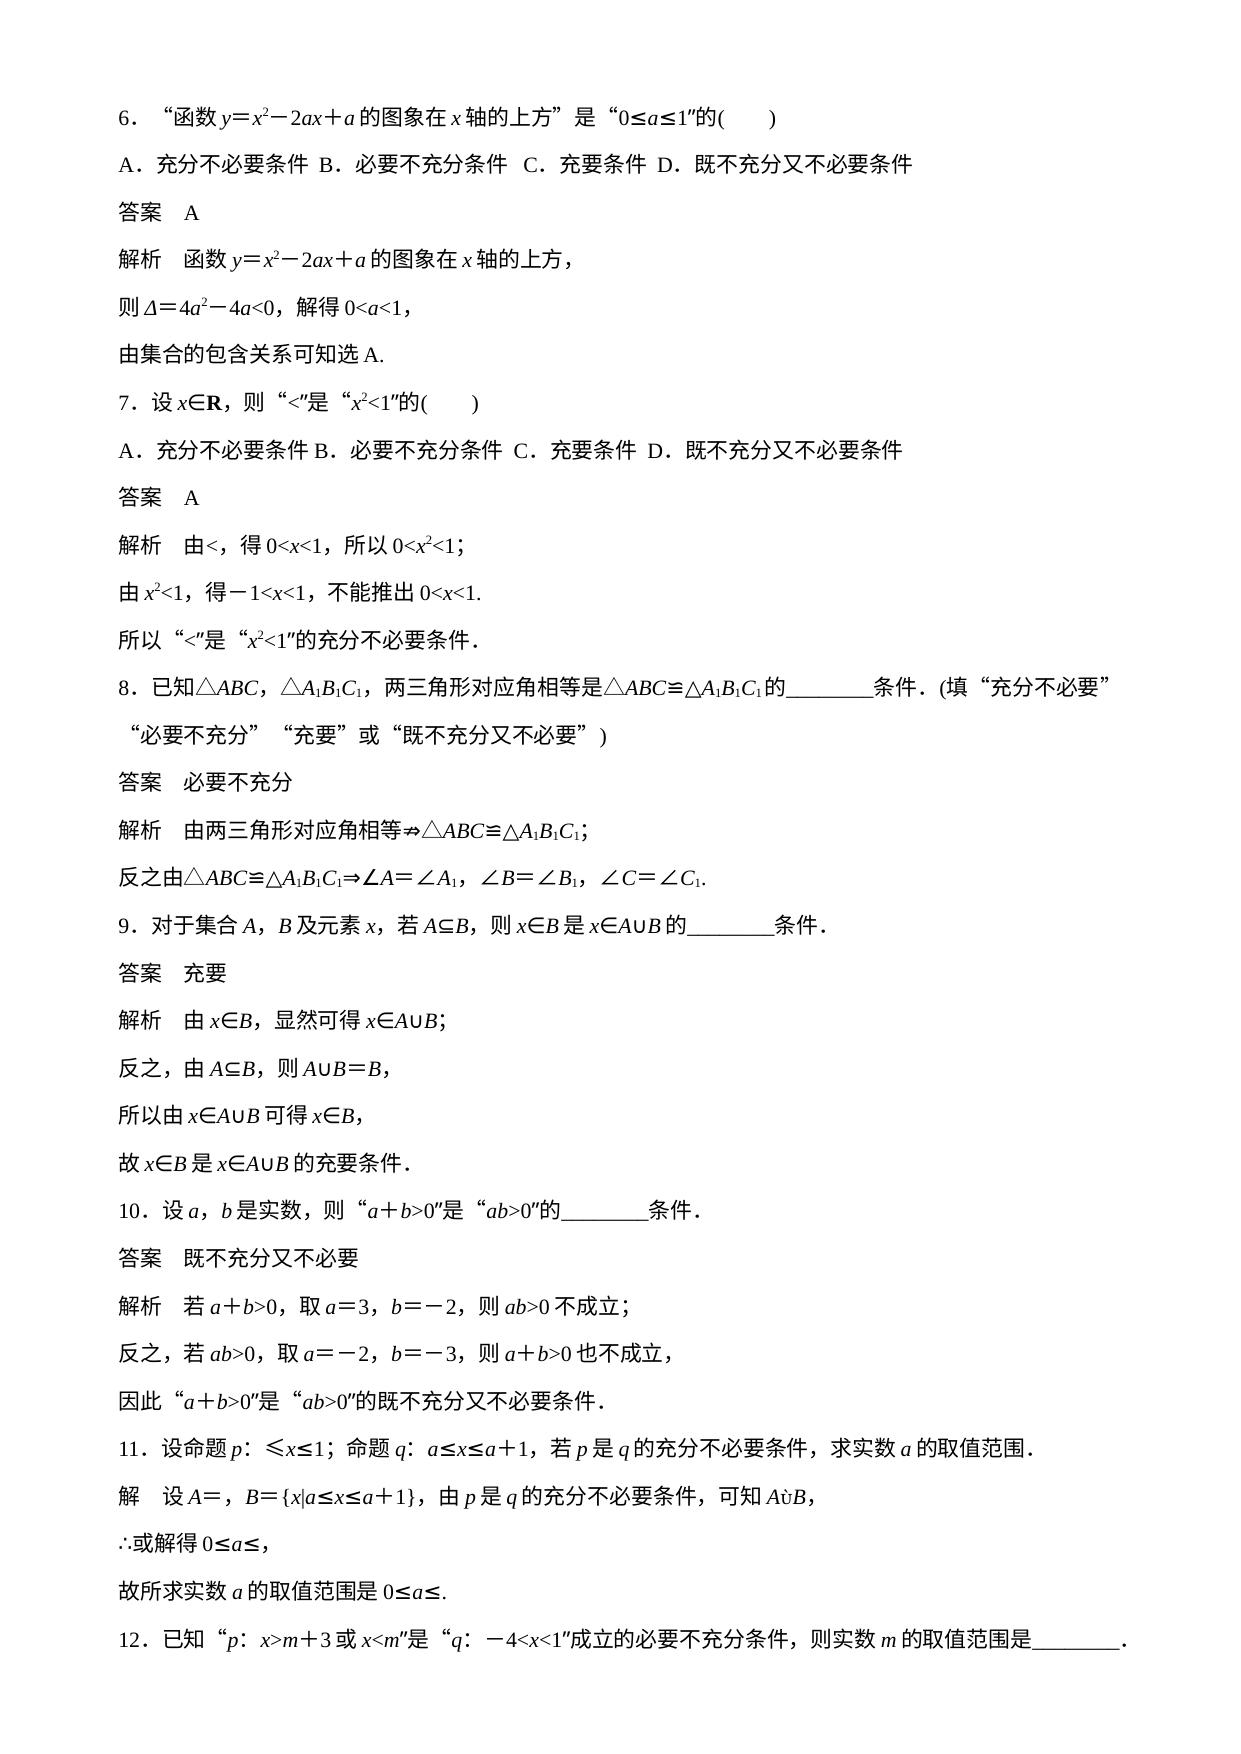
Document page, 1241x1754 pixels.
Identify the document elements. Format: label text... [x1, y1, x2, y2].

text 解析 若a＋b>0，取a＝3，b＝－2，则ab>0不成立； [118, 1289, 1122, 1320]
text ∴或解得0≤a≤， [118, 1526, 1122, 1558]
text 答案 A [118, 195, 1122, 227]
text 8．已知△ABC，△A1B1C1，两三角形对应角相等是△ABC≌△A1B1C1的________条件．(填“充分不必要”“必要不充分”“充要”或“既不充分又不必要”) [118, 670, 1122, 749]
text 解析 由两三角形对应角相等⇏△ABC≌△A1B1C1； [118, 813, 1122, 844]
text 答案 充要 [118, 956, 1122, 987]
text A．充分不必要条件 B．必要不充分条件 C．充要条件 D．既不充分又不必要条件 [118, 147, 1122, 179]
text 因此“a＋b>0”是“ab>0”的既不充分又不必要条件． [118, 1384, 1122, 1415]
text 则Δ＝4a2－4a<0，解得0<a<1， [118, 290, 1122, 322]
text 解析 由<，得0<x<1，所以0<x2<1； [118, 528, 1122, 559]
text 7．设x∈R，则“<”是“x2<1”的( ) [118, 385, 1122, 417]
text 11．设命题p：≤x≤1；命题q：a≤x≤a＋1，若p是q的充分不必要条件，求实数a的取值范围． [118, 1431, 1122, 1463]
text 所以“<”是“x2<1”的充分不必要条件． [118, 623, 1122, 654]
text 9．对于集合A，B及元素x，若A⊆B，则x∈B是x∈A∪B的________条件． [118, 908, 1122, 940]
text 反之由△ABC≌△A1B1C1⇒∠A＝∠A1，∠B＝∠B1，∠C＝∠C1. [118, 860, 1122, 892]
text 所以由x∈A∪B可得x∈B， [118, 1098, 1122, 1130]
text 由集合的包含关系可知选A. [118, 337, 1122, 369]
text A．充分不必要条件 B．必要不充分条件 C．充要条件 D．既不充分又不必要条件 [118, 433, 1122, 464]
text 反之，由A⊆B，则A∪B＝B， [118, 1051, 1122, 1082]
text 解析 函数y＝x2－2ax＋a的图象在x轴的上方， [118, 242, 1122, 274]
text 故所求实数a的取值范围是0≤a≤. [118, 1574, 1122, 1606]
text 10．设a，b是实数，则“a＋b>0”是“ab>0”的________条件． [118, 1193, 1122, 1225]
text 故x∈B是x∈A∪B的充要条件． [118, 1146, 1122, 1178]
text 解 设A＝，B＝{x|a≤x≤a＋1}，由p是q的充分不必要条件，可知AB， [118, 1479, 1122, 1511]
text 解析 由x∈B，显然可得x∈A∪B； [118, 1003, 1122, 1035]
text 6．“函数y＝x2－2ax＋a的图象在x轴的上方”是“0≤a≤1”的( ) [118, 100, 1122, 132]
text 答案 既不充分又不必要 [118, 1241, 1122, 1273]
text 答案 A [118, 480, 1122, 512]
text 反之，若ab>0，取a＝－2，b＝－3，则a＋b>0也不成立， [118, 1336, 1122, 1368]
text 由x2<1，得－1<x<1，不能推出0<x<1. [118, 575, 1122, 607]
text 答案 必要不充分 [118, 765, 1122, 797]
text 12．已知“p：x>m＋3或x<m”是“q：－4<x<1”成立的必要不充分条件，则实数m的取值范围是________． [118, 1622, 1122, 1653]
